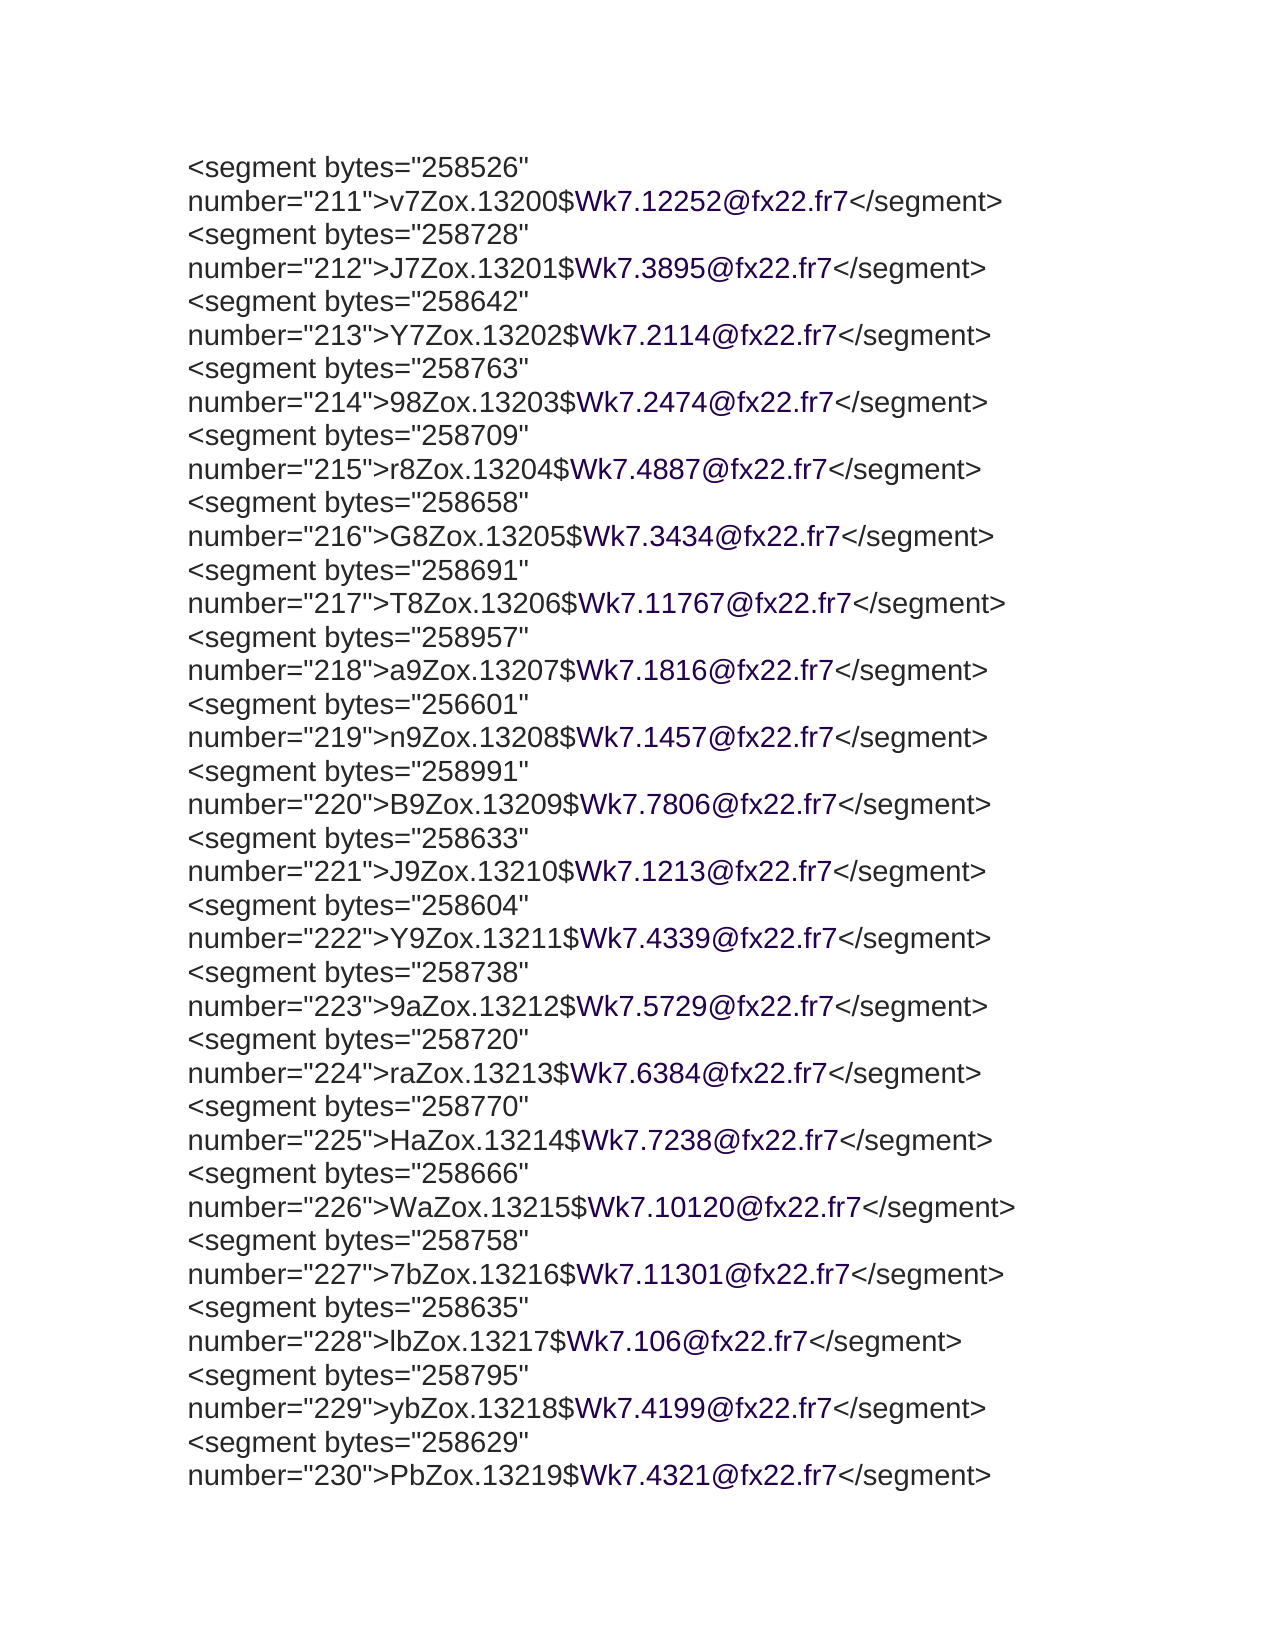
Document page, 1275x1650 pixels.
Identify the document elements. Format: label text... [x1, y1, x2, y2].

text <segment bytes="258633" number="221">J9Zox.13210$Wk7.1213@fx22.fr7</segment> [187, 821, 1087, 888]
text <segment bytes="256601" number="219">n9Zox.13208$Wk7.1457@fx22.fr7</segment> [187, 687, 1087, 754]
text <segment bytes="258635" number="228">lbZox.13217$Wk7.106@fx22.fr7</segment> [187, 1290, 1087, 1357]
text <segment bytes="258991" number="220">B9Zox.13209$Wk7.7806@fx22.fr7</segment> [187, 754, 1087, 821]
text <segment bytes="258691" number="217">T8Zox.13206$Wk7.11767@fx22.fr7</segment> [187, 552, 1087, 619]
text <segment bytes="258658" number="216">G8Zox.13205$Wk7.3434@fx22.fr7</segment> [187, 485, 1087, 552]
text <segment bytes="258957" number="218">a9Zox.13207$Wk7.1816@fx22.fr7</segment> [187, 619, 1087, 687]
text <segment bytes="258666" number="226">WaZox.13215$Wk7.10120@fx22.fr7</segment> [187, 1156, 1087, 1223]
text <segment bytes="258728" number="212">J7Zox.13201$Wk7.3895@fx22.fr7</segment> [187, 217, 1087, 284]
text <segment bytes="258738" number="223">9aZox.13212$Wk7.5729@fx22.fr7</segment> [187, 955, 1087, 1022]
text <segment bytes="258629" number="230">PbZox.13219$Wk7.4321@fx22.fr7</segment> [187, 1424, 1087, 1492]
text <segment bytes="258709" number="215">r8Zox.13204$Wk7.4887@fx22.fr7</segment> [187, 418, 1087, 485]
text <segment bytes="258758" number="227">7bZox.13216$Wk7.11301@fx22.fr7</segment> [187, 1223, 1087, 1290]
text <segment bytes="258795" number="229">ybZox.13218$Wk7.4199@fx22.fr7</segment> [187, 1357, 1087, 1424]
text <segment bytes="258763" number="214">98Zox.13203$Wk7.2474@fx22.fr7</segment> [187, 351, 1087, 418]
text <segment bytes="258720" number="224">raZox.13213$Wk7.6384@fx22.fr7</segment> [187, 1022, 1087, 1089]
text <segment bytes="258770" number="225">HaZox.13214$Wk7.7238@fx22.fr7</segment> [187, 1089, 1087, 1156]
text <segment bytes="258604" number="222">Y9Zox.13211$Wk7.4339@fx22.fr7</segment> [187, 888, 1087, 955]
text <segment bytes="258642" number="213">Y7Zox.13202$Wk7.2114@fx22.fr7</segment> [187, 284, 1087, 351]
text <segment bytes="258526" number="211">v7Zox.13200$Wk7.12252@fx22.fr7</segment> [187, 150, 1087, 217]
